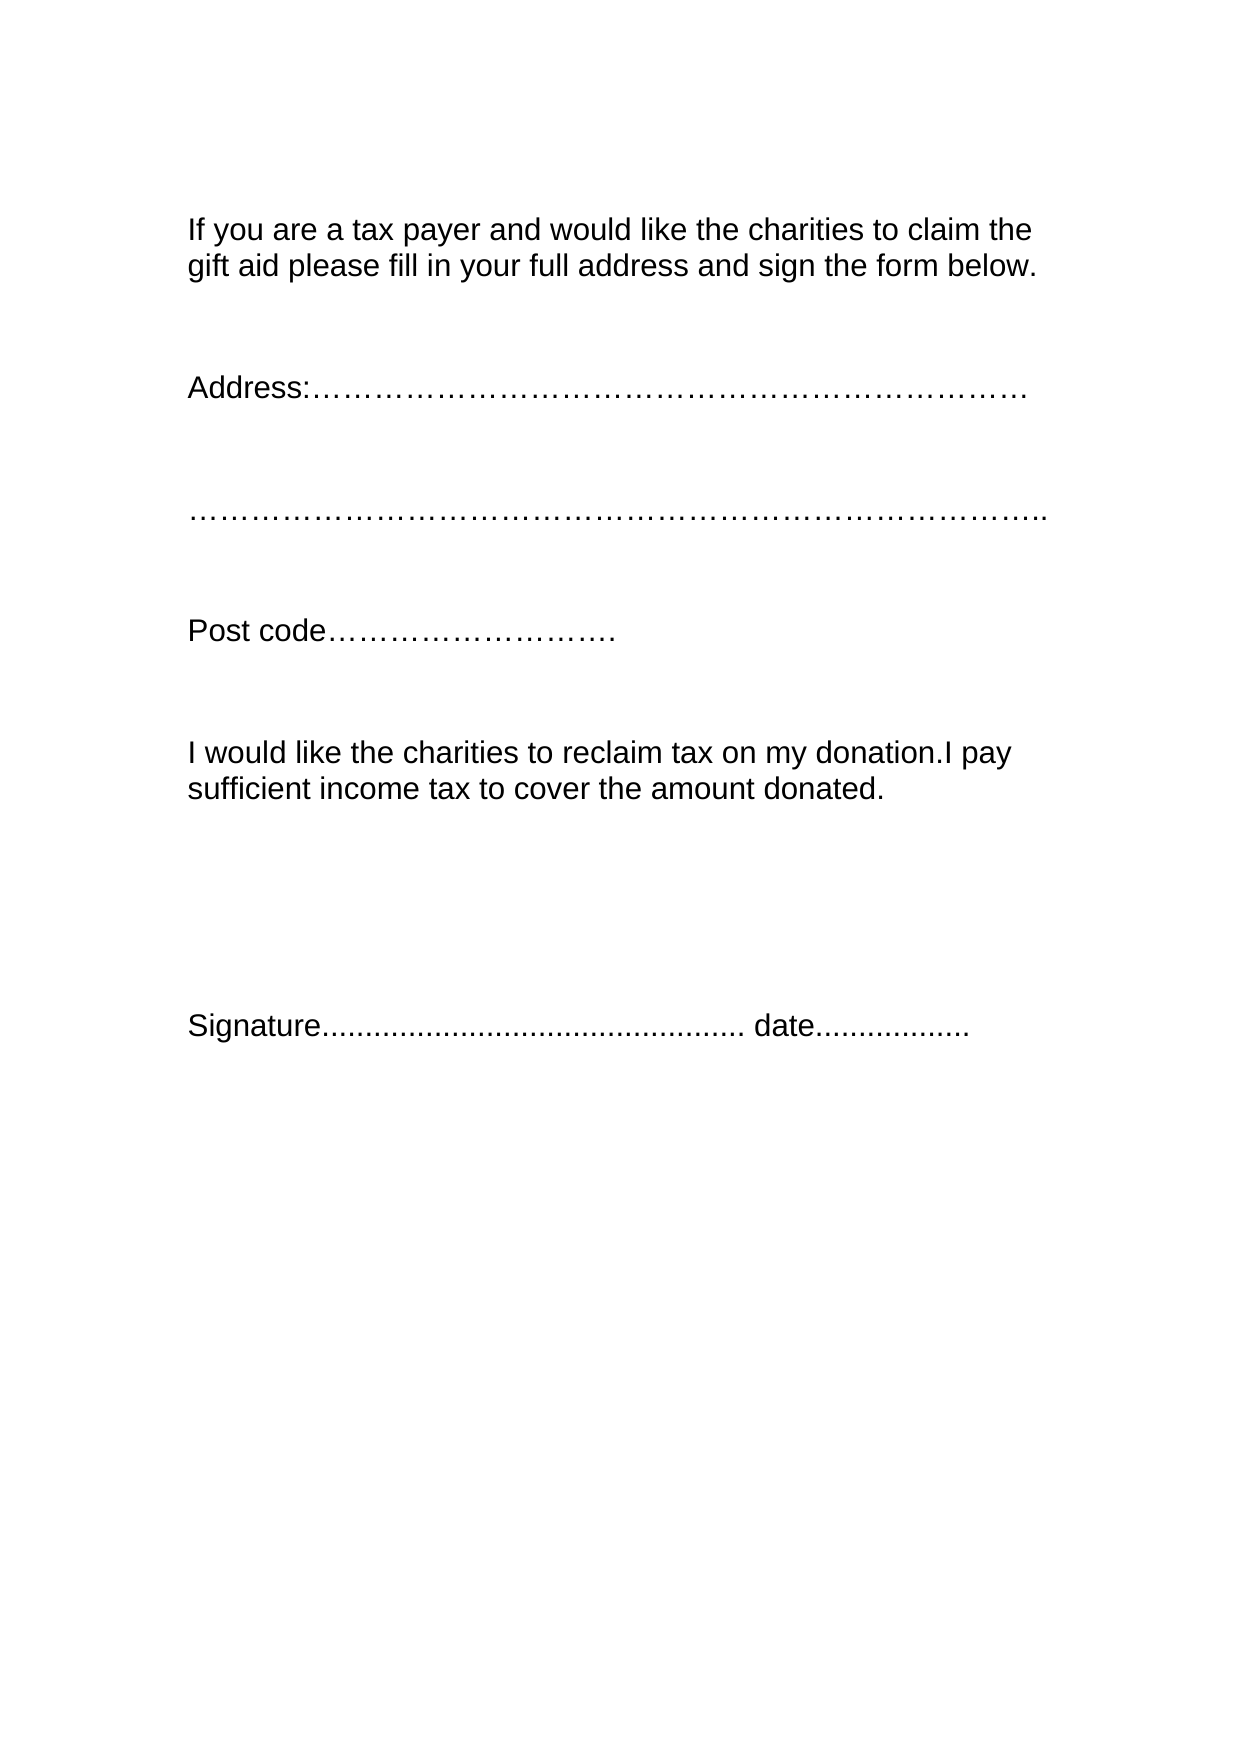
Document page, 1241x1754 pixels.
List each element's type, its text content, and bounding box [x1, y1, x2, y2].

text Post code………………………. [187, 612, 1053, 648]
text Signature................................................. date.................. [187, 1007, 1053, 1043]
text I would like the charities to reclaim tax on my donation. I pay sufficient income tax to cover the amount donated. [187, 734, 1053, 806]
text If you are a tax payer and would like the charities to claim the gift aid please fill in your full address and sign the form below. [187, 211, 1053, 283]
text Address:…………………………………………………………… [187, 369, 1053, 405]
text ……………………………………………………………………….. [187, 491, 1053, 527]
